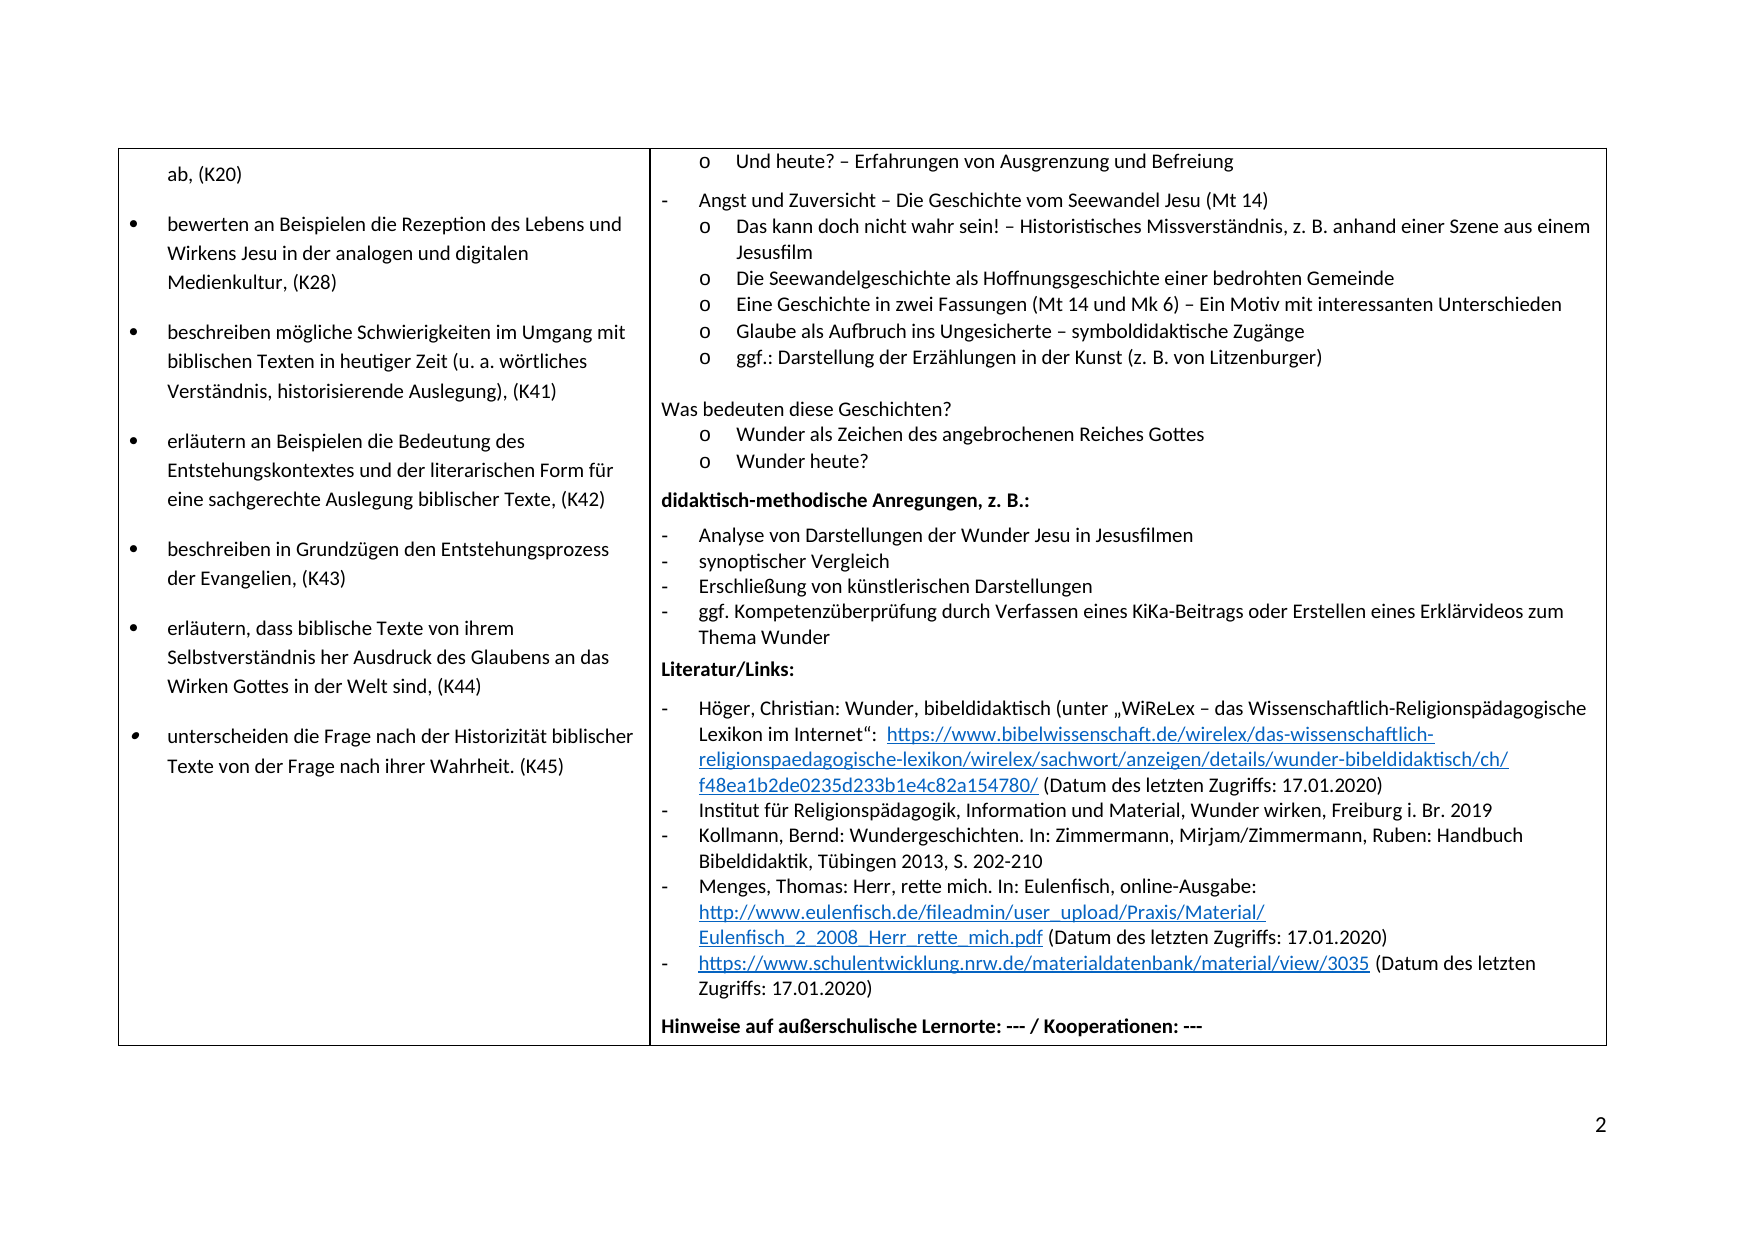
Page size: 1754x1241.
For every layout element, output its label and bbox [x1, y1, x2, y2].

table_cell [651, 149, 1606, 1045]
table_cell [119, 149, 649, 1045]
